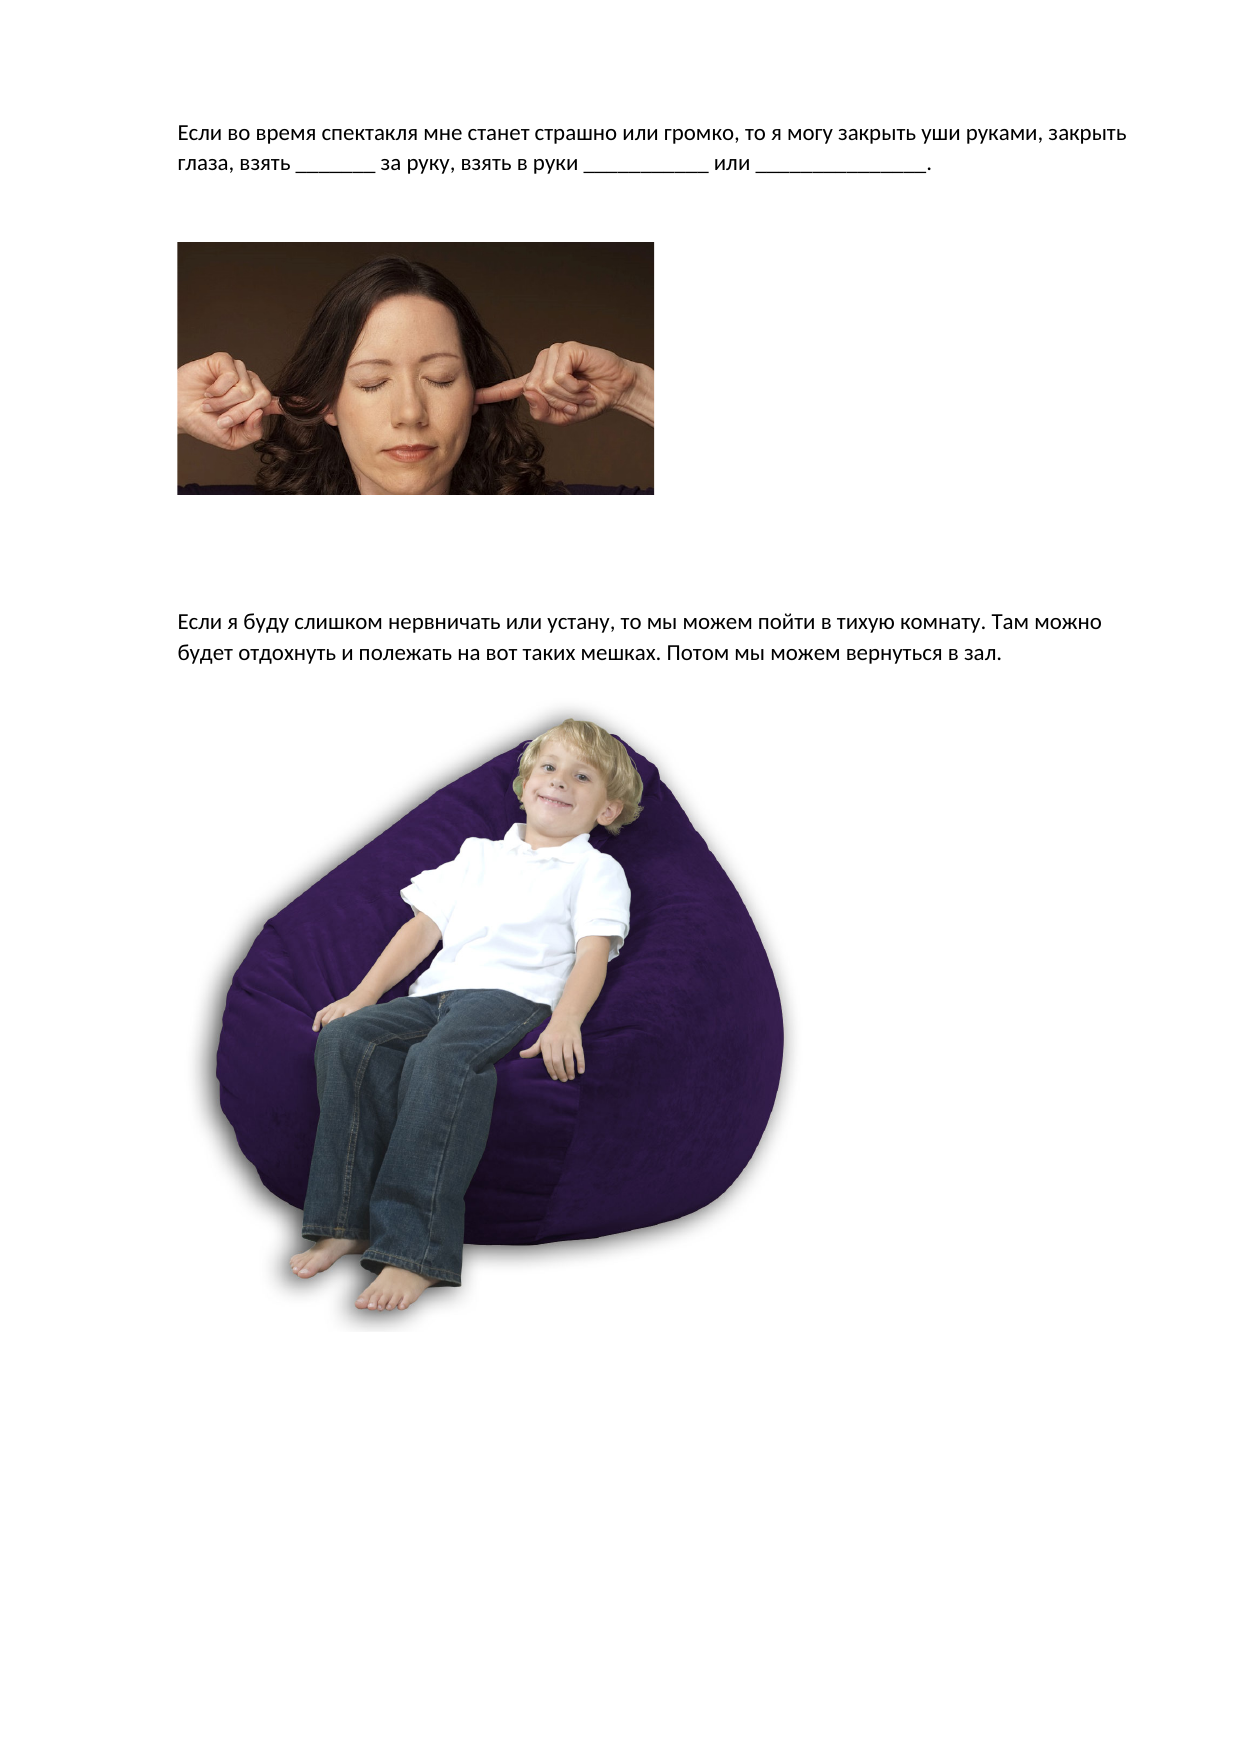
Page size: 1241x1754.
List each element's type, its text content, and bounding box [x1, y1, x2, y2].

picture [177, 684, 825, 1332]
text Если во время спектакля мне станет страшно или громко, то я могу закрыть уши руками, закрыть глаза, взять _______ за руку, взять в руки ___________ или _______________. [177, 118, 1152, 176]
picture [177, 242, 655, 495]
text Если я буду слишком нервничать или устану, то мы можем пойти в тихую комнату. Там можно будет отдохнуть и полежать на вот таких мешках. Потом мы можем вернуться в зал. [177, 607, 1152, 666]
